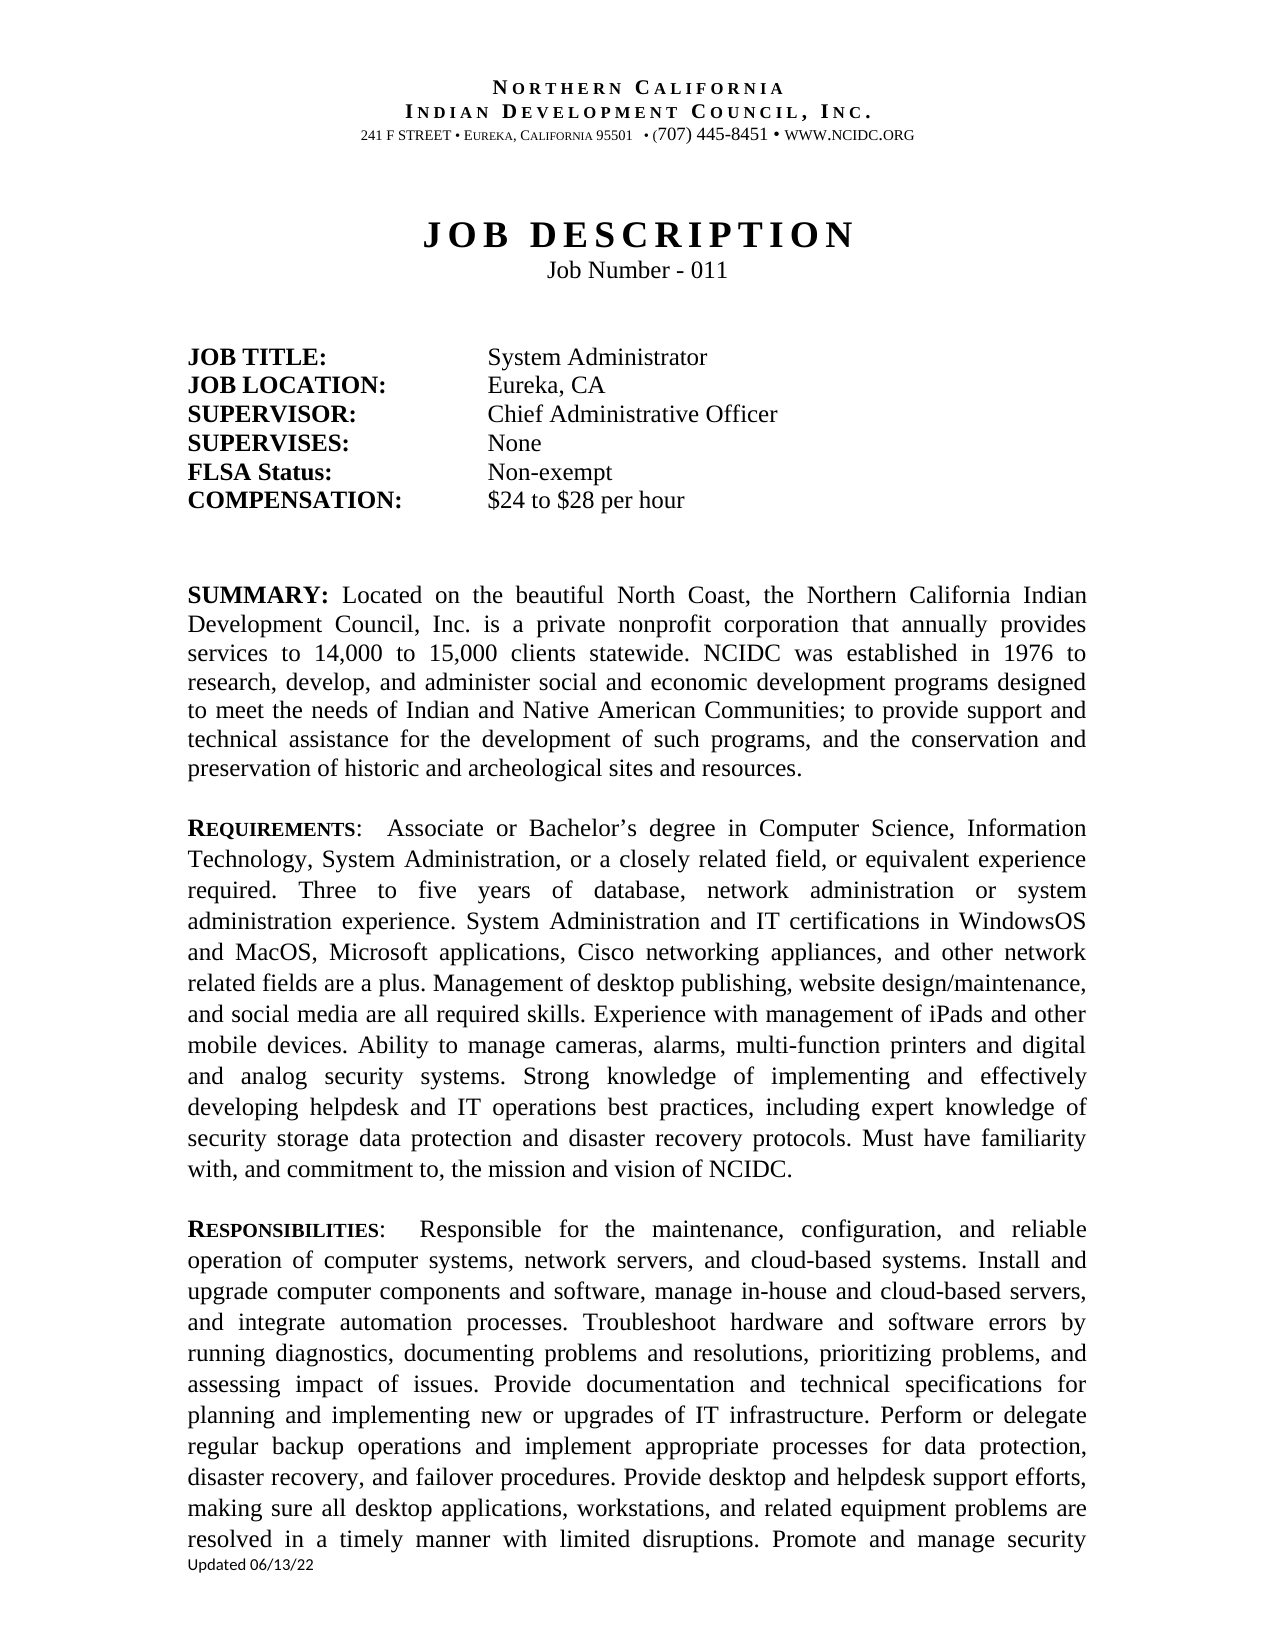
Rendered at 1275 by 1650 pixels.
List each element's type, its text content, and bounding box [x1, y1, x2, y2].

text SUPERVISES: None [187, 428, 1087, 457]
text JOB LOCATION: Eureka, CA [187, 370, 1087, 399]
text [187, 1212, 1087, 1553]
text COMPENSATION: $24 to $28 per hour [187, 485, 1087, 514]
text JOB TITLE: System Administrator [187, 342, 1087, 370]
text SUPERVISOR: Chief Administrative Officer [187, 399, 1087, 428]
text Job Description [187, 212, 1087, 255]
text FLSA Status: Non-exempt [187, 457, 1087, 485]
text Requirements: Associate or Bachelor’s degree in Computer Science, Information Technology, System Administration, or a closely related field, or equivalent experience required. Three to five years of database, network administration or system administration experience. System Administration and IT certifications in WindowsOS and MacOS, Microsoft applications, Cisco networking appliances, and other network related fields are a plus. Management of desktop publishing, website design/maintenance, and social media are all required skills. Experience with management of iPads and other mobile devices. Ability to manage cameras, alarms, multi-function printers and digital and analog security systems. Strong knowledge of implementing and effectively developing helpdesk and IT operations best practices, including expert knowledge of security storage data protection and disaster recovery protocols. Must have familiarity with, and commitment to, the mission and vision of NCIDC. [187, 810, 1087, 1183]
text Job Number - 011 [187, 255, 1087, 284]
text SUMMARY: Located on the beautiful North Coast, the Northern California Indian Development Council, Inc. is a private nonprofit corporation that annually provides services to 14,000 to 15,000 clients statewide. NCIDC was established in 1976 to research, develop, and administer social and economic development programs designed to meet the needs of Indian and Native American Communities; to provide support and technical assistance for the development of such programs, and the conservation and preservation of historic and archeological sites and resources. [187, 580, 1087, 782]
